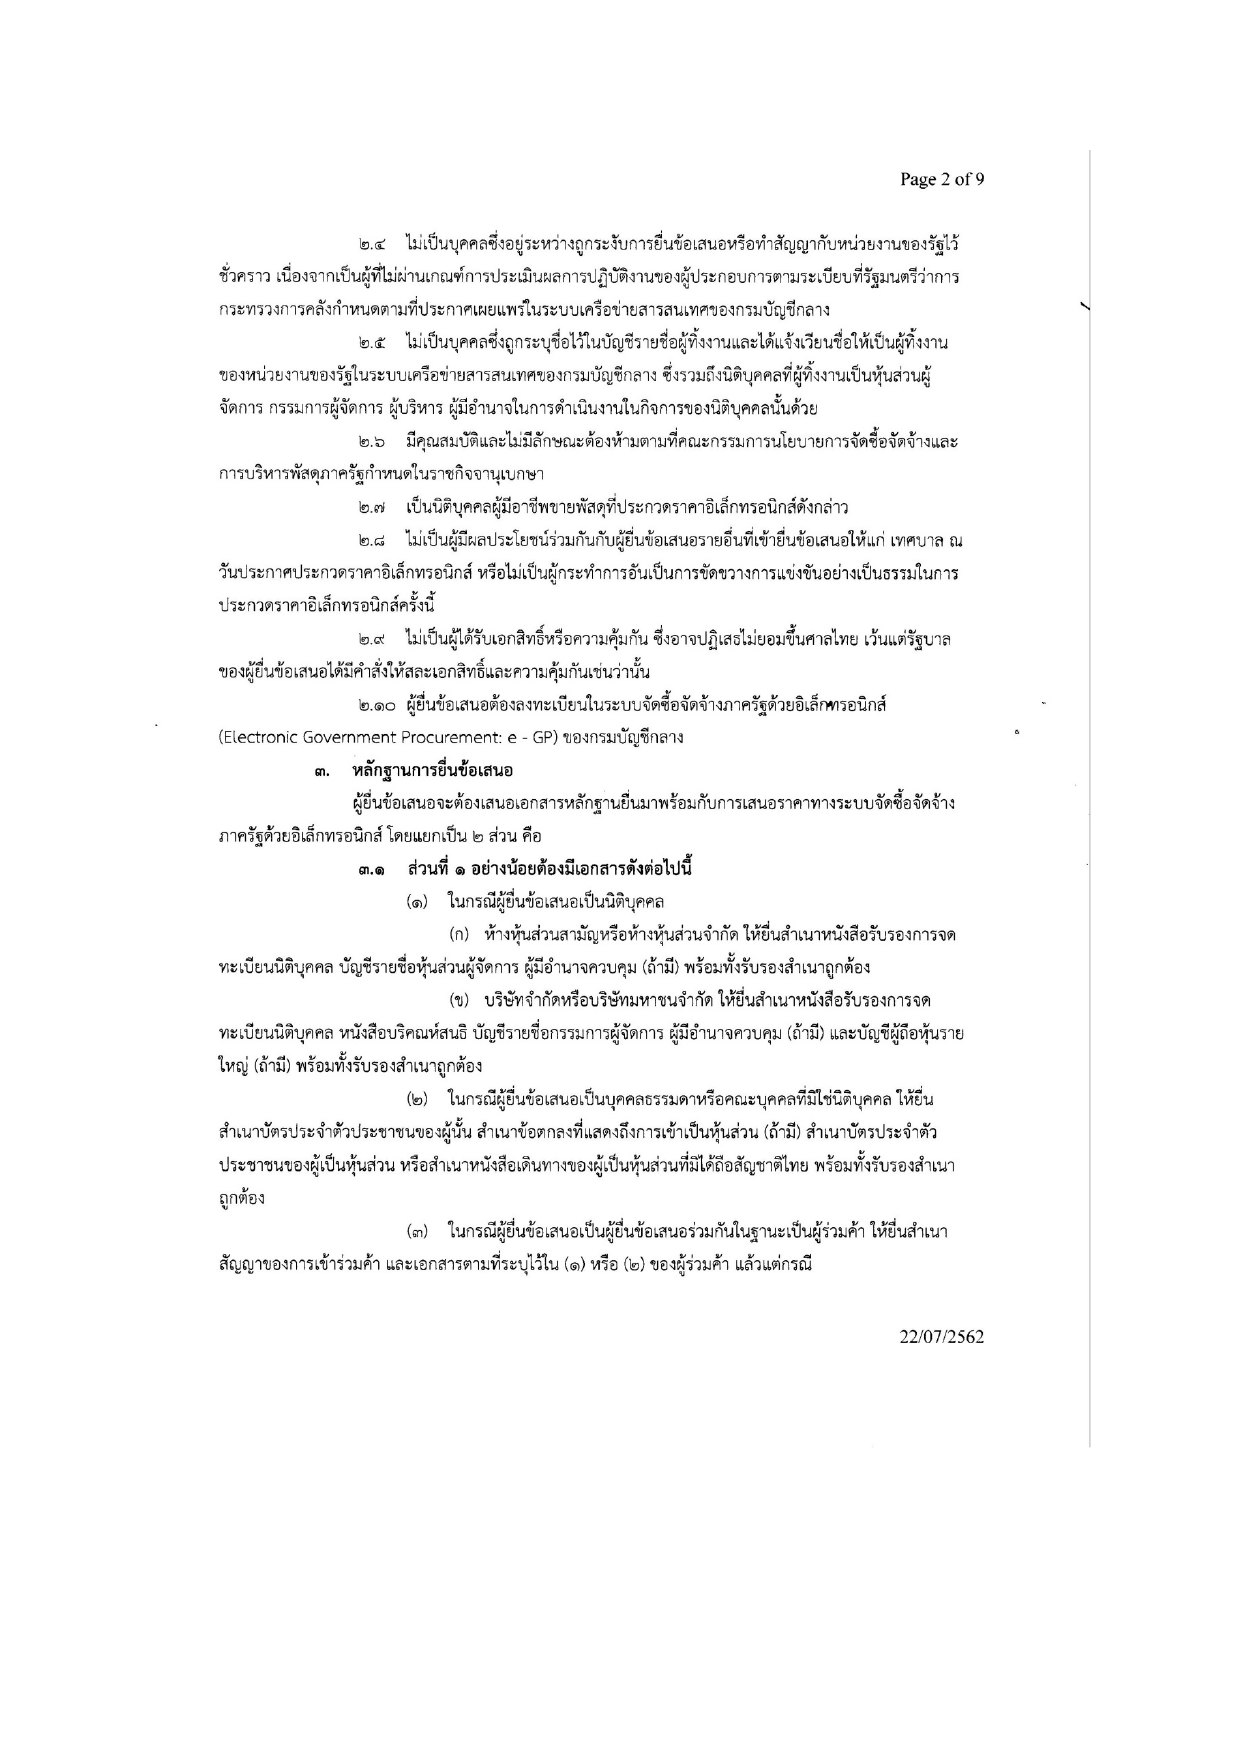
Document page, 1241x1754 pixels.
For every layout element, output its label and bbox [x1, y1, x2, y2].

picture [150, 150, 1091, 1454]
